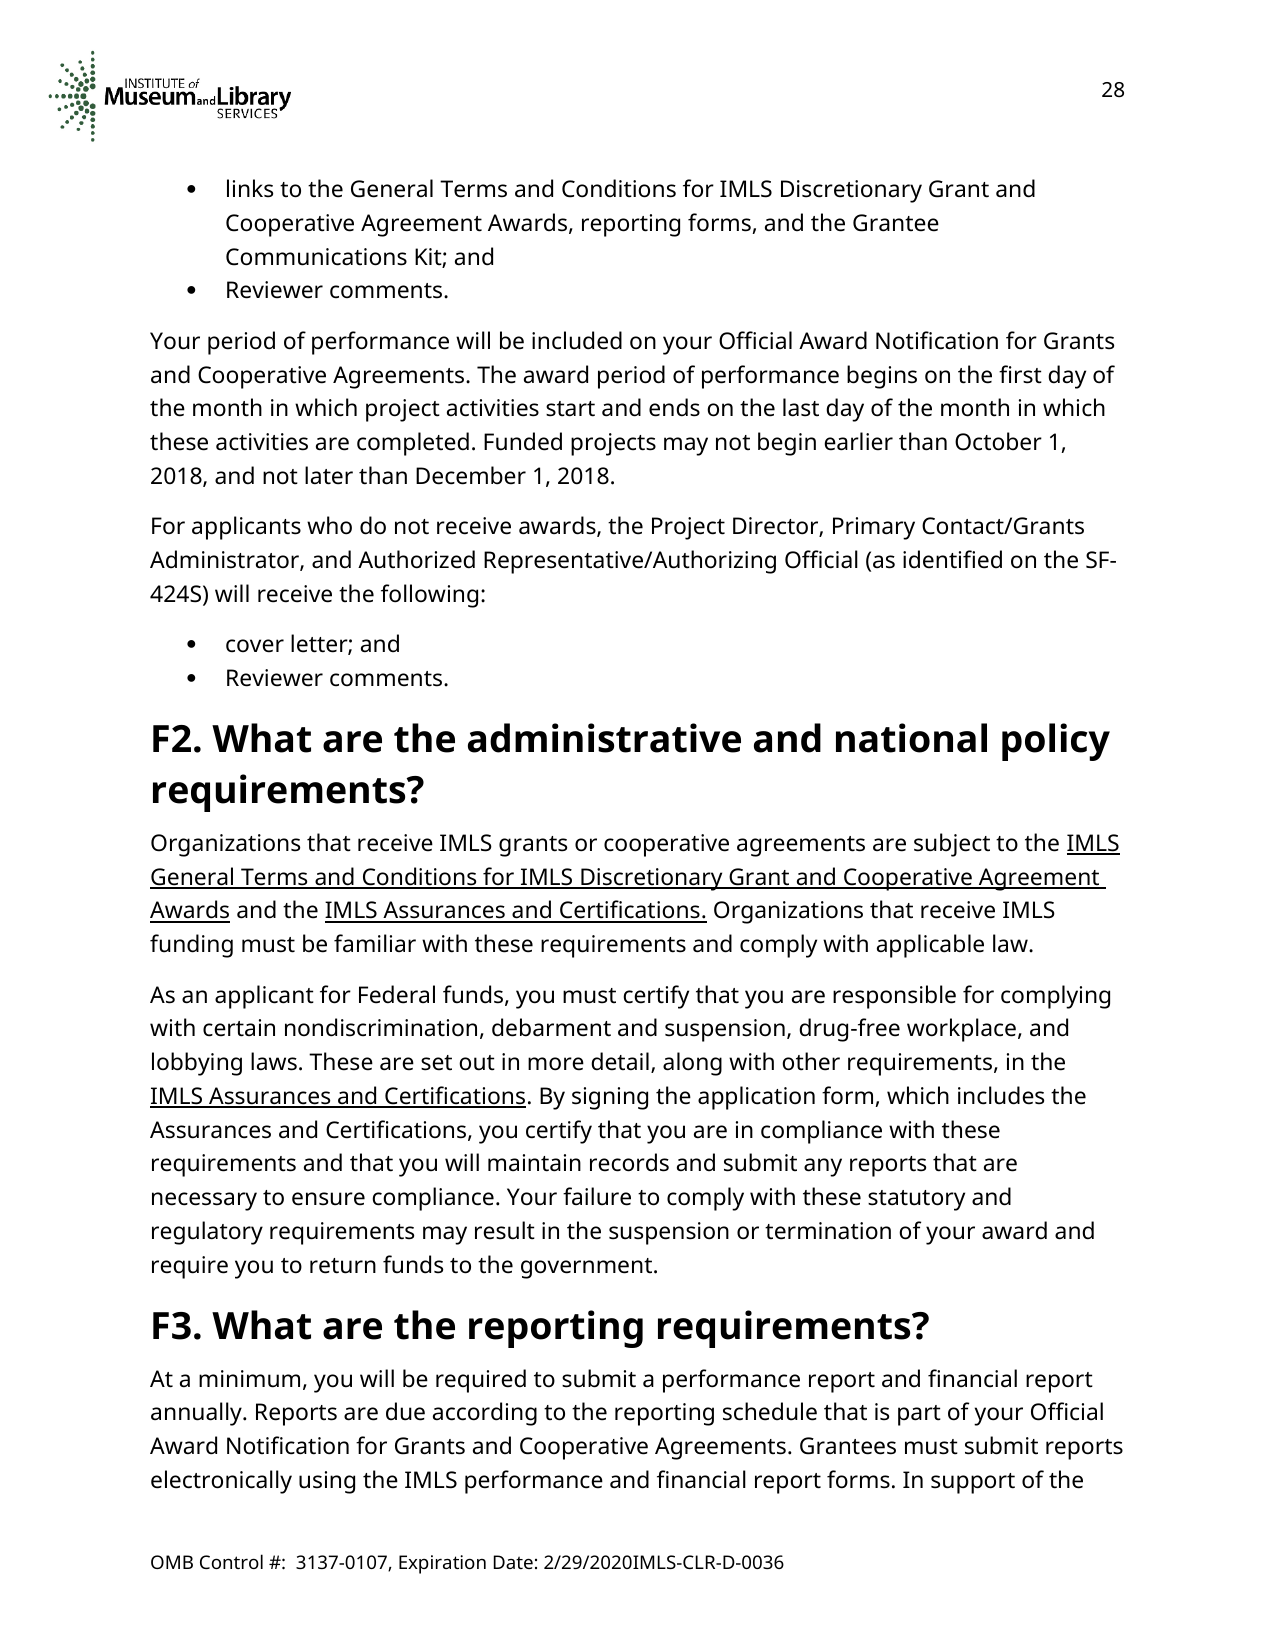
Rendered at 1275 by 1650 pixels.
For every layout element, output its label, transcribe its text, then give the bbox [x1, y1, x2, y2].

list cover letter; and [187, 628, 1125, 659]
text Your period of performance will be included on your Official Award Notification for Grants and Cooperative Agreements. The award period of performance begins on the first day of the month in which project activities start and ends on the last day of the month in which these activities are completed. Funded projects may not begin earlier than October 1, 2018, and not later than December 1, 2018. [150, 325, 1125, 491]
picture [45, 38, 299, 154]
text For applicants who do not receive awards, the Project Director, Primary Contact/Grants Administrator, and Authorized Representative/Authorizing Official (as identified on the SF-424S) will receive the following: [150, 510, 1125, 609]
subtitle F3. What are the reporting requirements? [150, 1299, 1125, 1350]
list links to the General Terms and Conditions for IMLS Discretionary Grant and Cooperative Agreement Awards, reporting forms, and the Grantee Communications Kit; and [187, 173, 1125, 272]
text As an applicant for Federal funds, you must certify that you are responsible for complying with certain nondiscrimination, debarment and suspension, drug-free workplace, and lobbying laws. These are set out in more detail, along with other requirements, in the IMLS Assurances and Certifications. By signing the application form, which includes the Assurances and Certifications, you certify that you are in compliance with these requirements and that you will maintain records and submit any reports that are necessary to ensure compliance. Your failure to comply with these statutory and regulatory requirements may result in the suspension or termination of your award and require you to return funds to the government. [150, 979, 1125, 1280]
list Reviewer comments. [187, 274, 1125, 306]
list Reviewer comments. [187, 662, 1125, 693]
subtitle F2. What are the administrative and national policy requirements? [150, 712, 1125, 814]
text Organizations that receive IMLS grants or cooperative agreements are subject to the IMLS General Terms and Conditions for IMLS Discretionary Grant and Cooperative Agreement Awards and the IMLS Assurances and Certifications. Organizations that receive IMLS funding must be familiar with these requirements and comply with applicable law. [150, 827, 1125, 959]
